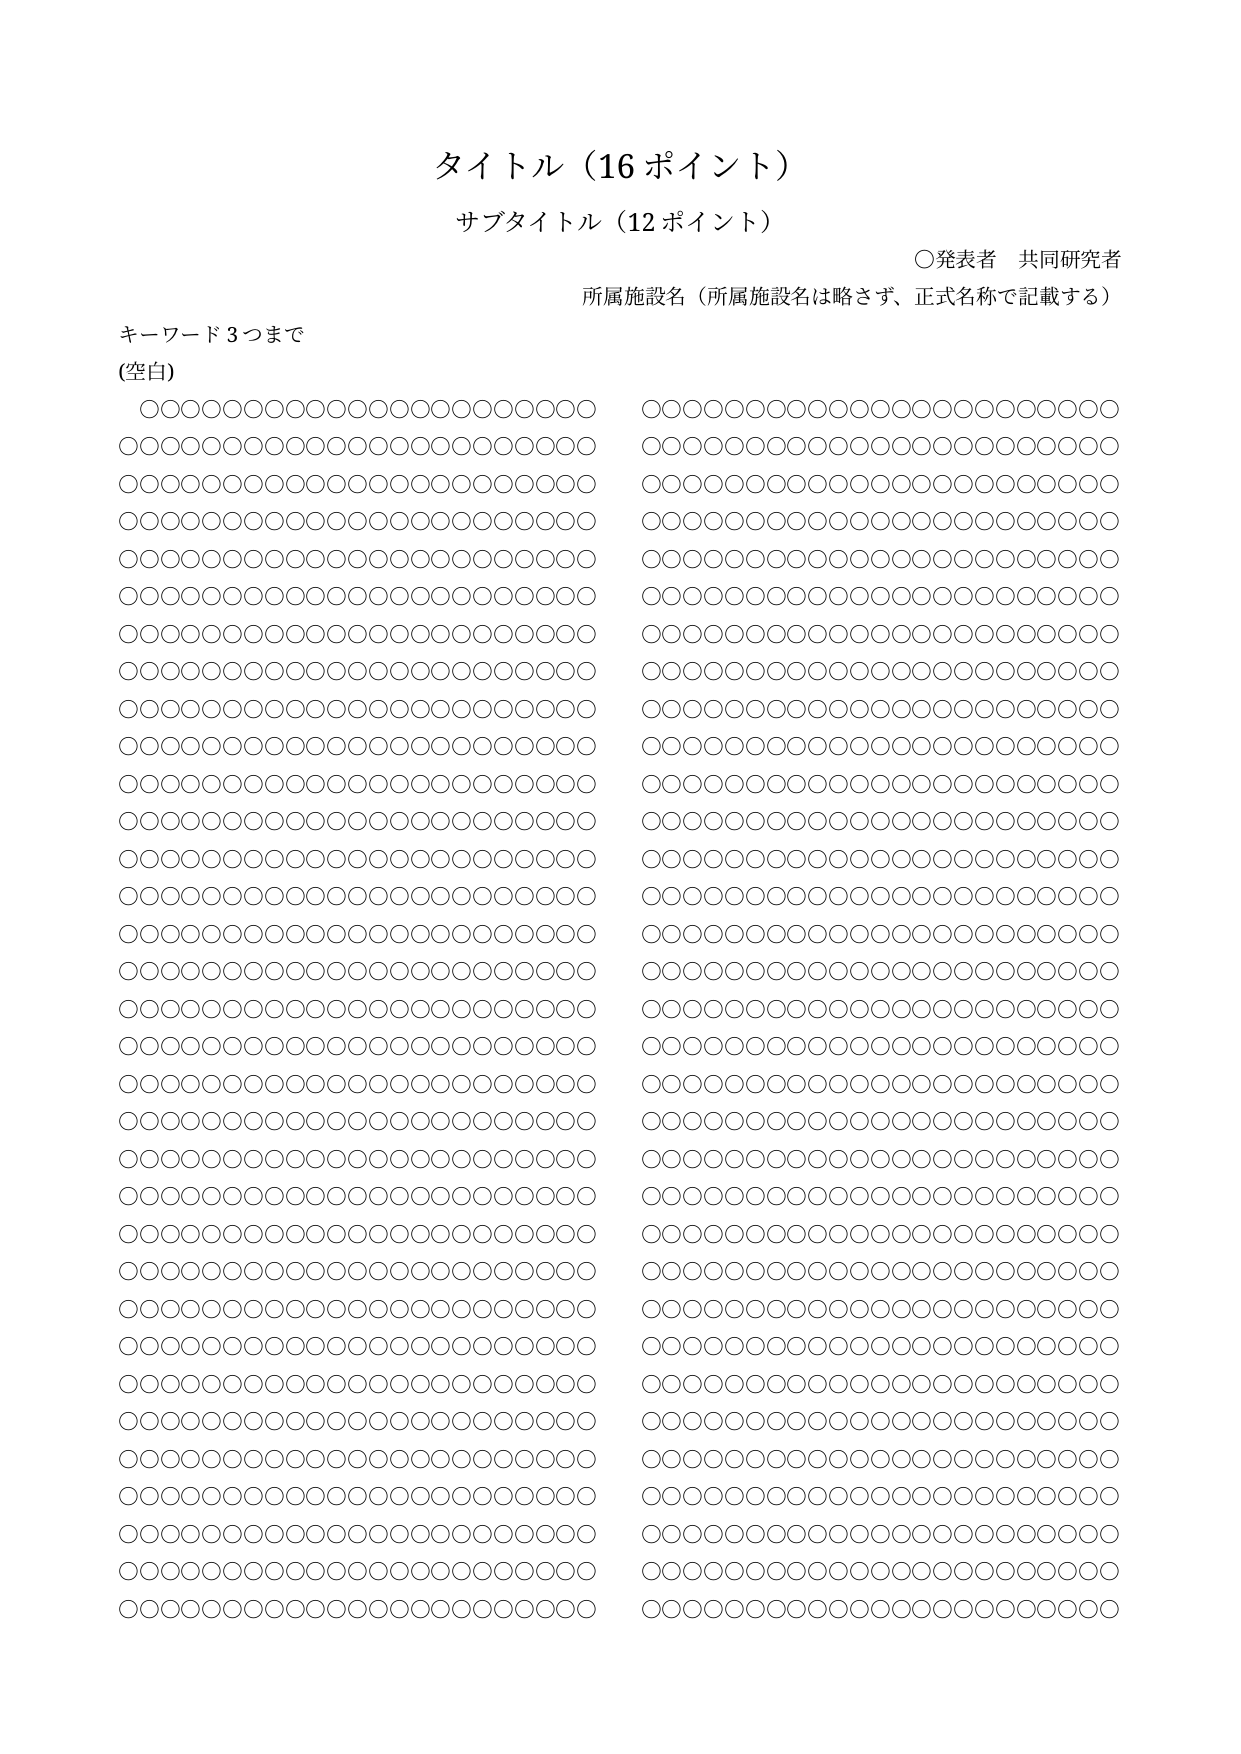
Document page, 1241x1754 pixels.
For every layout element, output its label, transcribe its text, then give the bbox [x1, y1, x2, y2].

text キーワード3つまで [118, 314, 1122, 352]
text 所属施設名（所属施設名は略さず、正式名称で記載する） [118, 277, 1122, 314]
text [118, 389, 599, 1627]
text (空白) [118, 352, 1122, 389]
text サブタイトル（12ポイント） [118, 202, 1122, 239]
text 〇発表者 共同研究者 [118, 239, 1122, 277]
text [641, 389, 1122, 1627]
text タイトル（16ポイント） [118, 127, 1122, 202]
